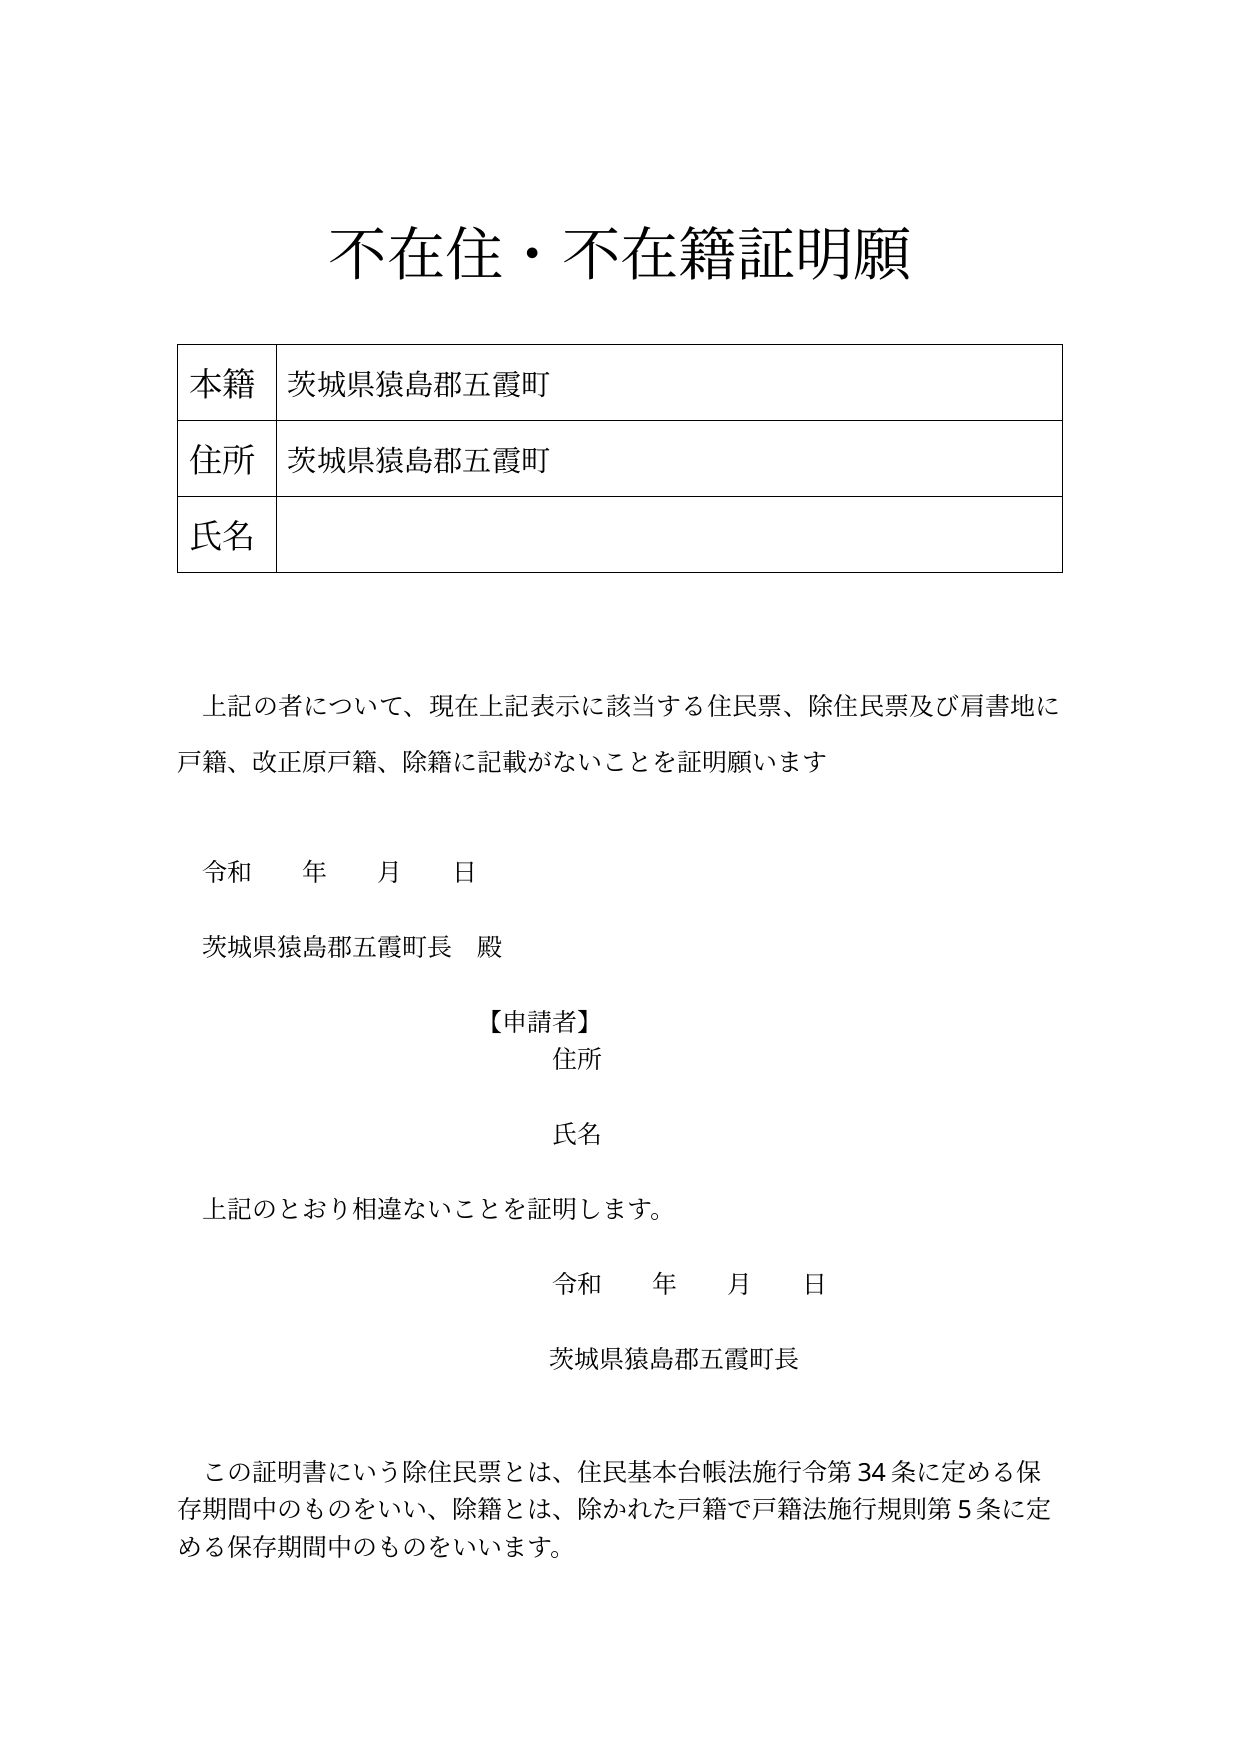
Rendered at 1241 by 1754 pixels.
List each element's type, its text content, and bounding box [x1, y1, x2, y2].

text 茨城県猿島郡五霞町長 [177, 1339, 1063, 1377]
table_header 本籍 [178, 345, 276, 420]
text 茨城県猿島郡五霞町長 殿 [177, 927, 1063, 964]
table_cell [277, 497, 1062, 572]
text 令和 年 月 日 [177, 852, 1063, 889]
table_cell 住所 [178, 421, 276, 496]
table_header 茨城県猿島郡五霞町 [277, 345, 1062, 420]
table_cell 茨城県猿島郡五霞町 [277, 421, 1062, 496]
text この証明書にいう除住民票とは、住民基本台帳法施行令第34条に定める保存期間中のものをいい、除籍とは、除かれた戸籍で戸籍法施行規則第5条に定める保存期間中のものをいいます。 [177, 1452, 1063, 1602]
text 不在住・不在籍証明願 [177, 194, 1063, 306]
table_cell 氏名 [178, 497, 276, 572]
text 令和 年 月 日 [177, 1264, 1063, 1302]
text 住所 [177, 1039, 976, 1077]
text 上記のとおり相違ないことを証明します。 [177, 1189, 1063, 1227]
text 【申請者】 [177, 1002, 976, 1039]
text 氏名 [177, 1114, 976, 1152]
text 上記の者について、現在上記表示に該当する住民票、除住民票及び肩書地に戸籍、改正原戸籍、除籍に記載がないことを証明願います [177, 686, 1063, 779]
